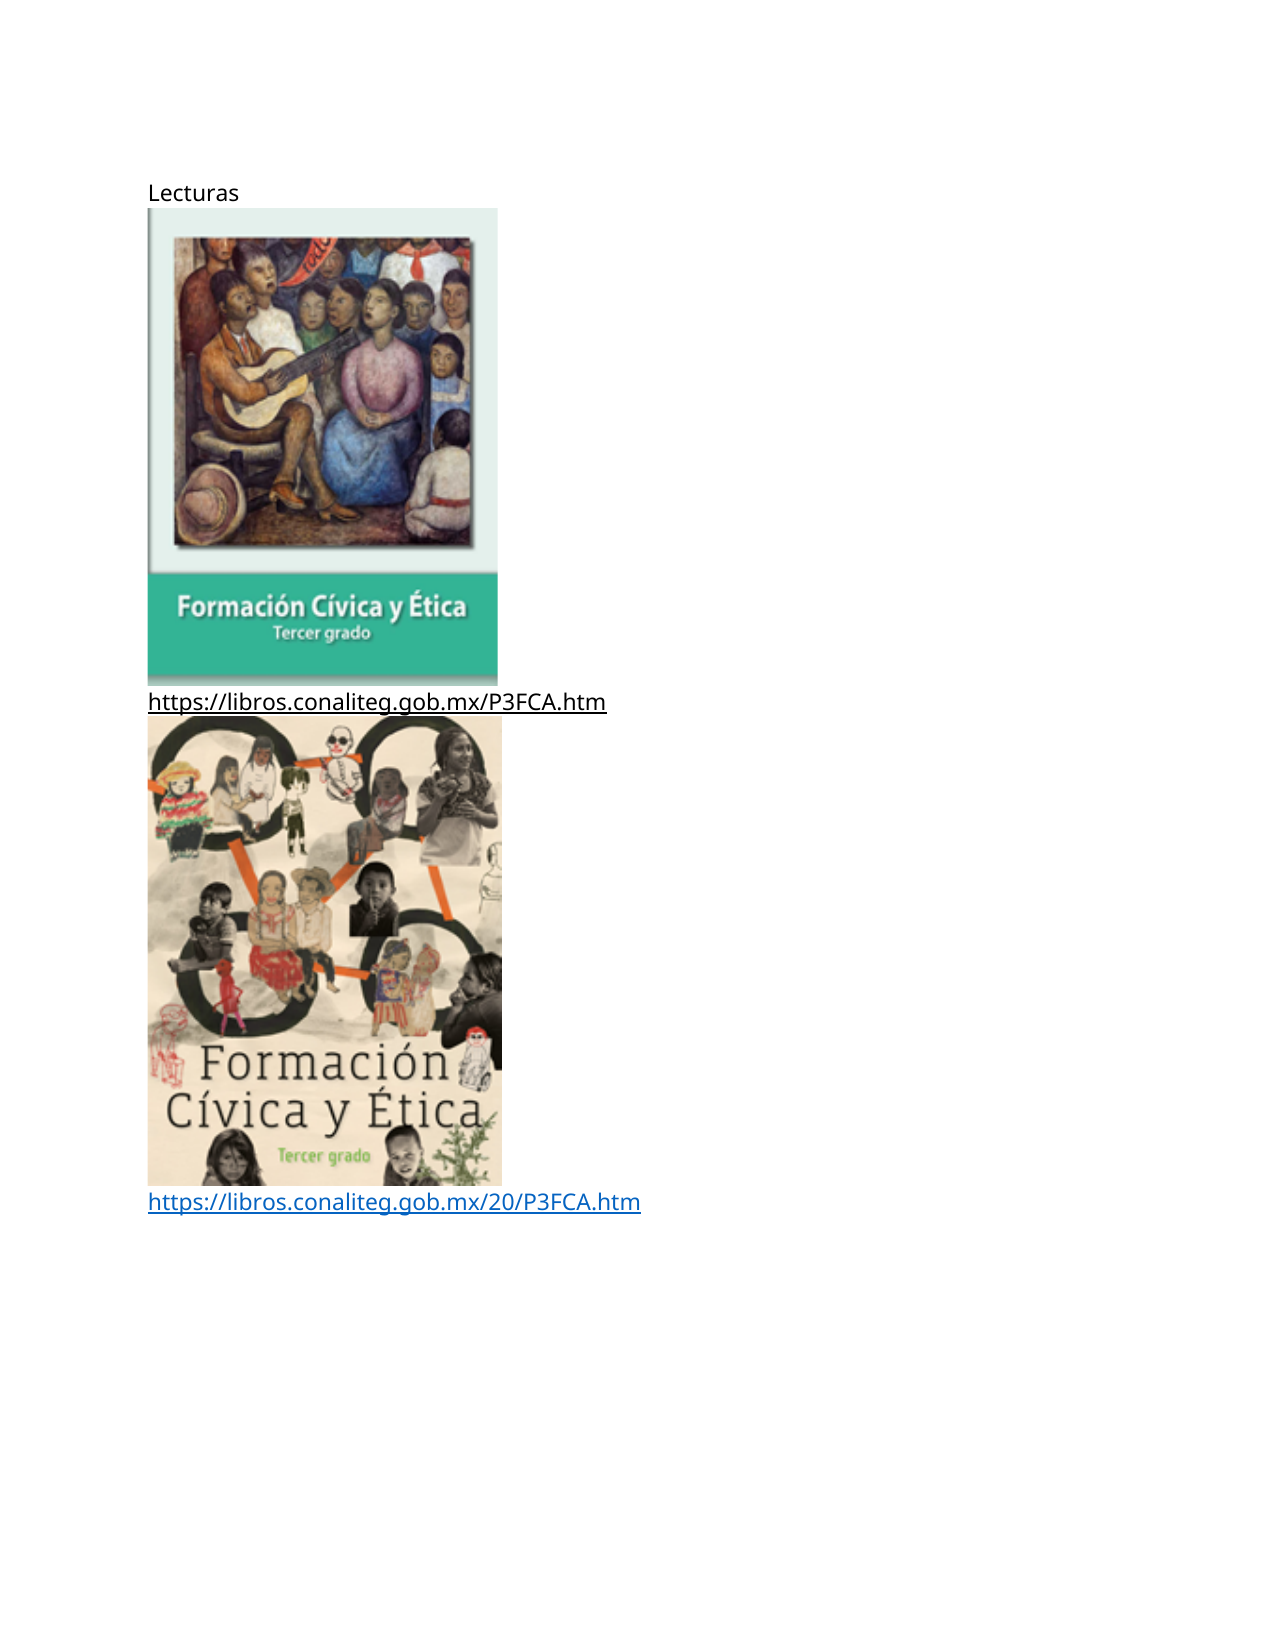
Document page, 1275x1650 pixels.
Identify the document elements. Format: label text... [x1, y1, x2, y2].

text https://libros.conaliteg.gob.mx/P3FCA.htm [148, 685, 1127, 717]
text https://libros.conaliteg.gob.mx/20/P3FCA.htm [148, 1185, 1127, 1217]
text Lecturas [148, 177, 1127, 208]
picture [147, 208, 498, 686]
picture [147, 716, 502, 1186]
